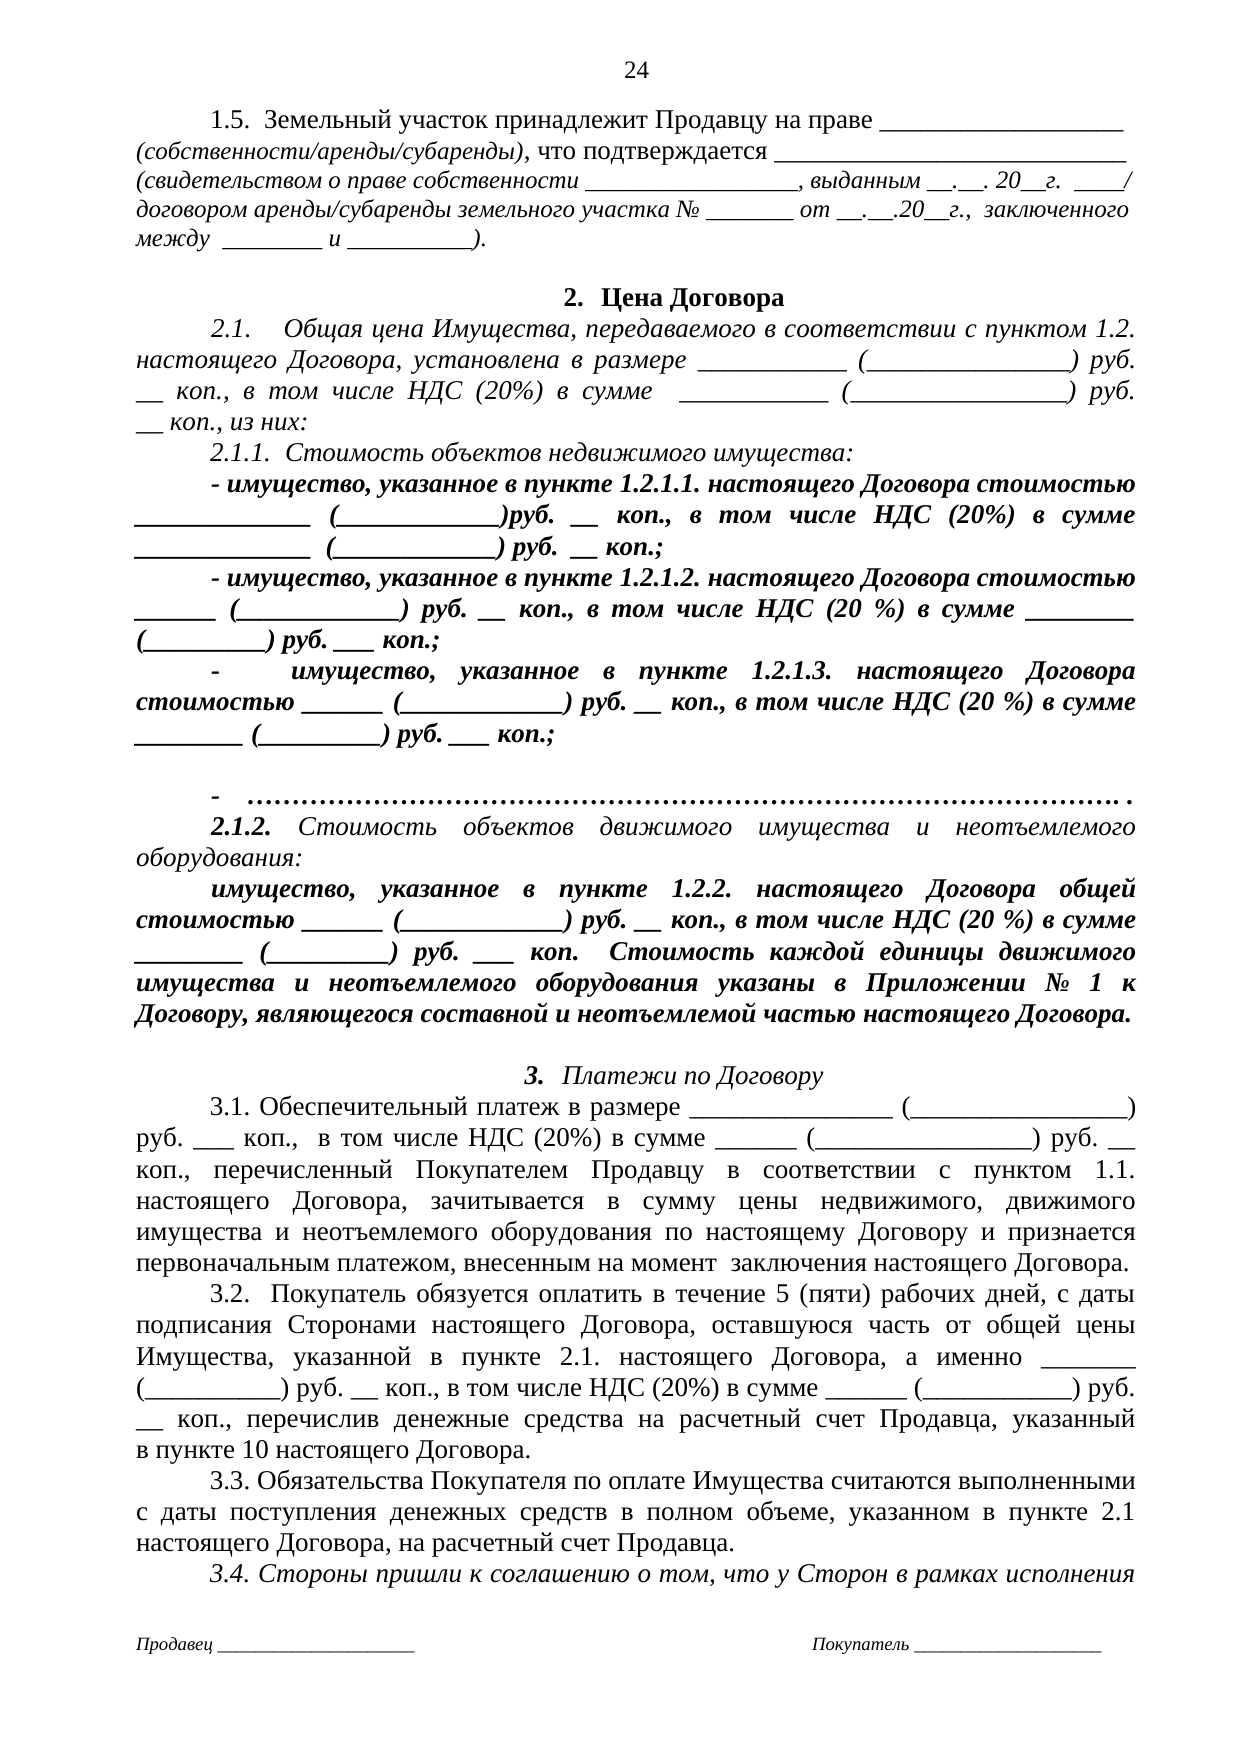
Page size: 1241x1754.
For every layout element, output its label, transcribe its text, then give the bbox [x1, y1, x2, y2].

text 3.2. Покупатель обязуется оплатить в течение 5 (пяти) рабочих дней, с даты подписания Сторонами настоящего Договора, оставшуюся часть от общей цены Имущества, указанной в пункте 2.1. настоящего Договора, а именно _______ (__________) руб. __ коп., в том числе НДС (20%) в сумме ______ (___________) руб. __ коп., перечислив денежные средства на расчетный счет Продавца, указанный в пункте 10 настоящего Договора. [136, 1277, 1137, 1464]
text - имущество, указанное в пункте 1.2.1.2. настоящего Договора стоимостью ______ (____________) руб. __ коп., в том числе НДС (20 %) в сумме ________ (_________) руб. ___ коп.; [136, 561, 1137, 654]
text 3.1. Обеспечительный платеж в размере _______________ (________________) руб. ___ коп., в том числе НДС (20%) в сумме ______ (________________) руб. __ коп., перечисленный Покупателем Продавцу в соответствии с пунктом 1.1. настоящего Договора, зачитывается в сумму цены недвижимого, движимого имущества и неотъемлемого оборудования по настоящему Договору и признается первоначальным платежом, внесенным на момент заключения настоящего Договора. [136, 1090, 1137, 1277]
list Цена Договора [211, 281, 1137, 312]
list Платежи по Договору [211, 1059, 1137, 1090]
list Общая цена Имущества, передаваемого в соответствии с пунктом 1.2. настоящего Договора, установлена в размере ___________ (_______________) руб. __ коп., в том числе НДС (20%) в сумме ___________ (________________) руб. __ коп., из них: [136, 312, 1137, 436]
text 3.3. Обязательства Покупателя по оплате Имущества считаются выполненными с даты поступления денежных средств в полном объеме, указанном в пункте 2.1 настоящего Договора, на расчетный счет Продавца. [136, 1464, 1137, 1558]
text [136, 1558, 1137, 1589]
text - имущество, указанное в пункте 1.2.1.3. настоящего Договора стоимостью ______ (____________) руб. __ коп., в том числе НДС (20 %) в сумме ________ (_________) руб. ___ коп.; [136, 654, 1137, 748]
text 1.5. Земельный участок принадлежит Продавцу на праве __________________ (собственности/аренды/субаренды), что подтверждается __________________________ (свидетельством о праве собственности _________________, выданным __.__. 20__г. ____/ договором аренды/субаренды земельного участка № _______ от __.__.20__г., заключенного между ________ и __________). [136, 103, 1137, 252]
text - имущество, указанное в пункте 1.2.1.1. настоящего Договора стоимостью _____________ (____________)руб. __ коп., в том числе НДС (20%) в сумме _____________ (____________) руб. __ коп.; [136, 467, 1137, 561]
text имущество, указанное в пункте 1.2.2. настоящего Договора общей стоимостью ______ (____________) руб. __ коп., в том числе НДС (20 %) в сумме ________ (_________) руб. ___ коп. Стоимость каждой единицы движимого имущества и неотъемлемого оборудования указаны в Приложении № 1 к Договору, являющегося составной и неотъемлемой частью настоящего Договора. [136, 872, 1137, 1028]
text 2.1.2. Стоимость объектов движимого имущества и неотъемлемого оборудования: [136, 810, 1137, 872]
text - ……………………………………………………………………………………. . [136, 779, 1137, 810]
list Стоимость объектов недвижимого имущества: [210, 436, 1137, 467]
